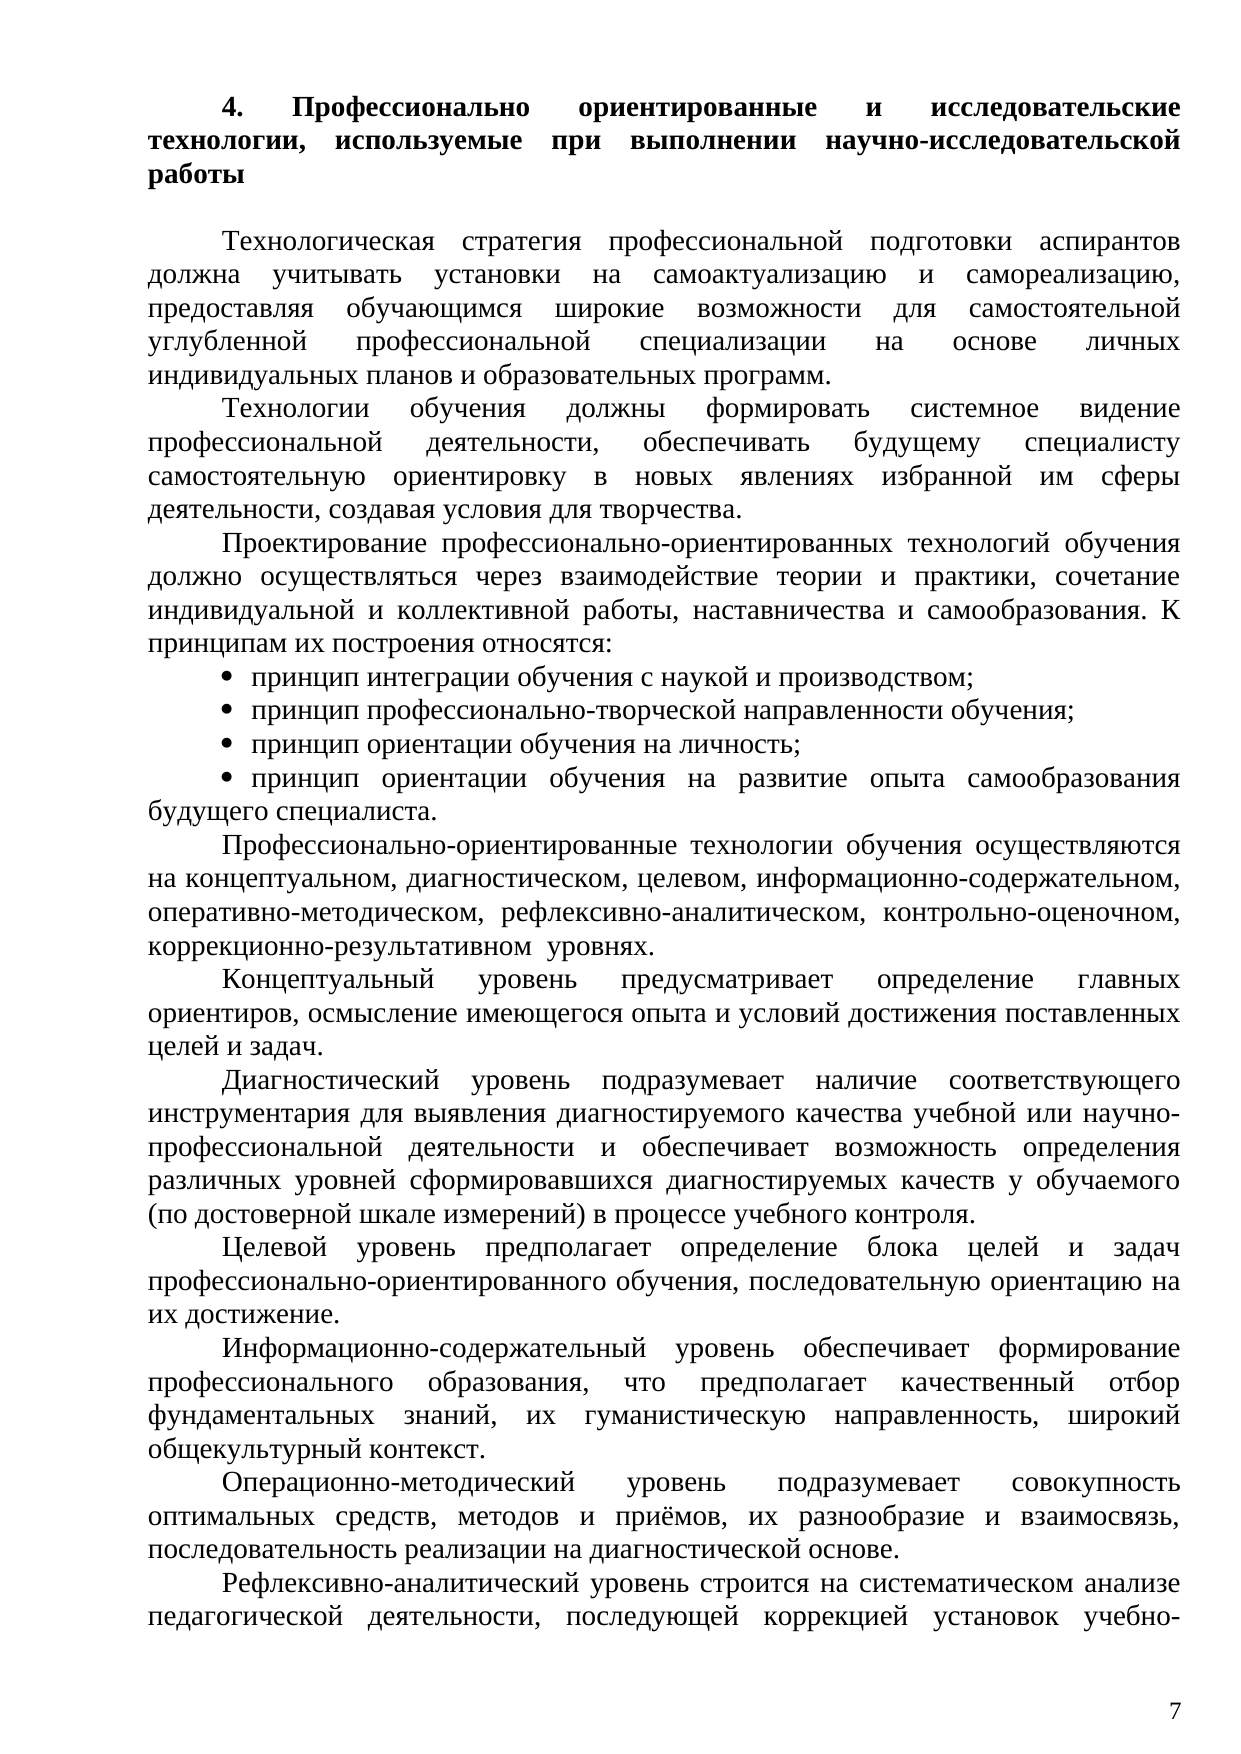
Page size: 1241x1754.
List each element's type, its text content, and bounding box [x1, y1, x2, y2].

text Информационно-содержательный уровень обеспечивает формирование профессионального образования, что предполагает качественный отбор фундаментальных знаний, их гуманистическую направленность, широкий общекультурный контекст. [148, 1330, 1181, 1464]
list принцип интеграции обучения с наукой и производством; [148, 659, 1181, 692]
text Профессионально-ориентированные технологии обучения осуществляются на концептуальном, диагностическом, целевом, информационно-содержательном, оперативно-методическом, рефлексивно-аналитическом, контрольно-оценочном, коррекционно-результативном уровнях. [148, 827, 1181, 961]
text Технологии обучения должны формировать системное видение профессиональной деятельности, обеспечивать будущему специалисту самостоятельную ориентировку в новых явлениях избранной им сферы деятельности, создавая условия для творчества. [148, 391, 1181, 525]
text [148, 1565, 1181, 1632]
text 4. Профессионально ориентированные и исследовательские технологии, используемые при выполнении научно-исследовательской работы [148, 89, 1181, 189]
text Проектирование профессионально-ориентированных технологий обучения должно осуществляться через взаимодействие теории и практики, сочетание индивидуальной и коллективной работы, наставничества и самообразования. К принципам их построения относятся: [148, 525, 1181, 659]
list принцип ориентации обучения на личность; [148, 726, 1181, 760]
list принцип ориентации обучения на развитие опыта самообразования будущего специалиста. [148, 760, 1181, 827]
text Концептуальный уровень предусматривает определение главных ориентиров, осмысление имеющегося опыта и условий достижения поставленных целей и задач. [148, 961, 1181, 1062]
text Диагностический уровень подразумевает наличие соответствующего инструментария для выявления диагностируемого качества учебной или научно-профессиональной деятельности и обеспечивает возможность определения различных уровней сформировавшихся диагностируемых качеств у обучаемого (по достоверной шкале измерений) в процессе учебного контроля. [148, 1062, 1181, 1229]
text Целевой уровень предполагает определение блока целей и задач профессионально-ориентированного обучения, последовательную ориентацию на их достижение. [148, 1229, 1181, 1330]
text Операционно-методический уровень подразумевает совокупность оптимальных средств, методов и приёмов, их разнообразие и взаимосвязь, последовательность реализации на диагностической основе. [148, 1464, 1181, 1565]
list принцип профессионально-творческой направленности обучения; [148, 692, 1181, 726]
text Технологическая стратегия профессиональной подготовки аспирантов должна учитывать установки на самоактуализацию и самореализацию, предоставляя обучающимся широкие возможности для самостоятельной углубленной профессиональной специализации на основе личных индивидуальных планов и образовательных программ. [148, 223, 1181, 391]
